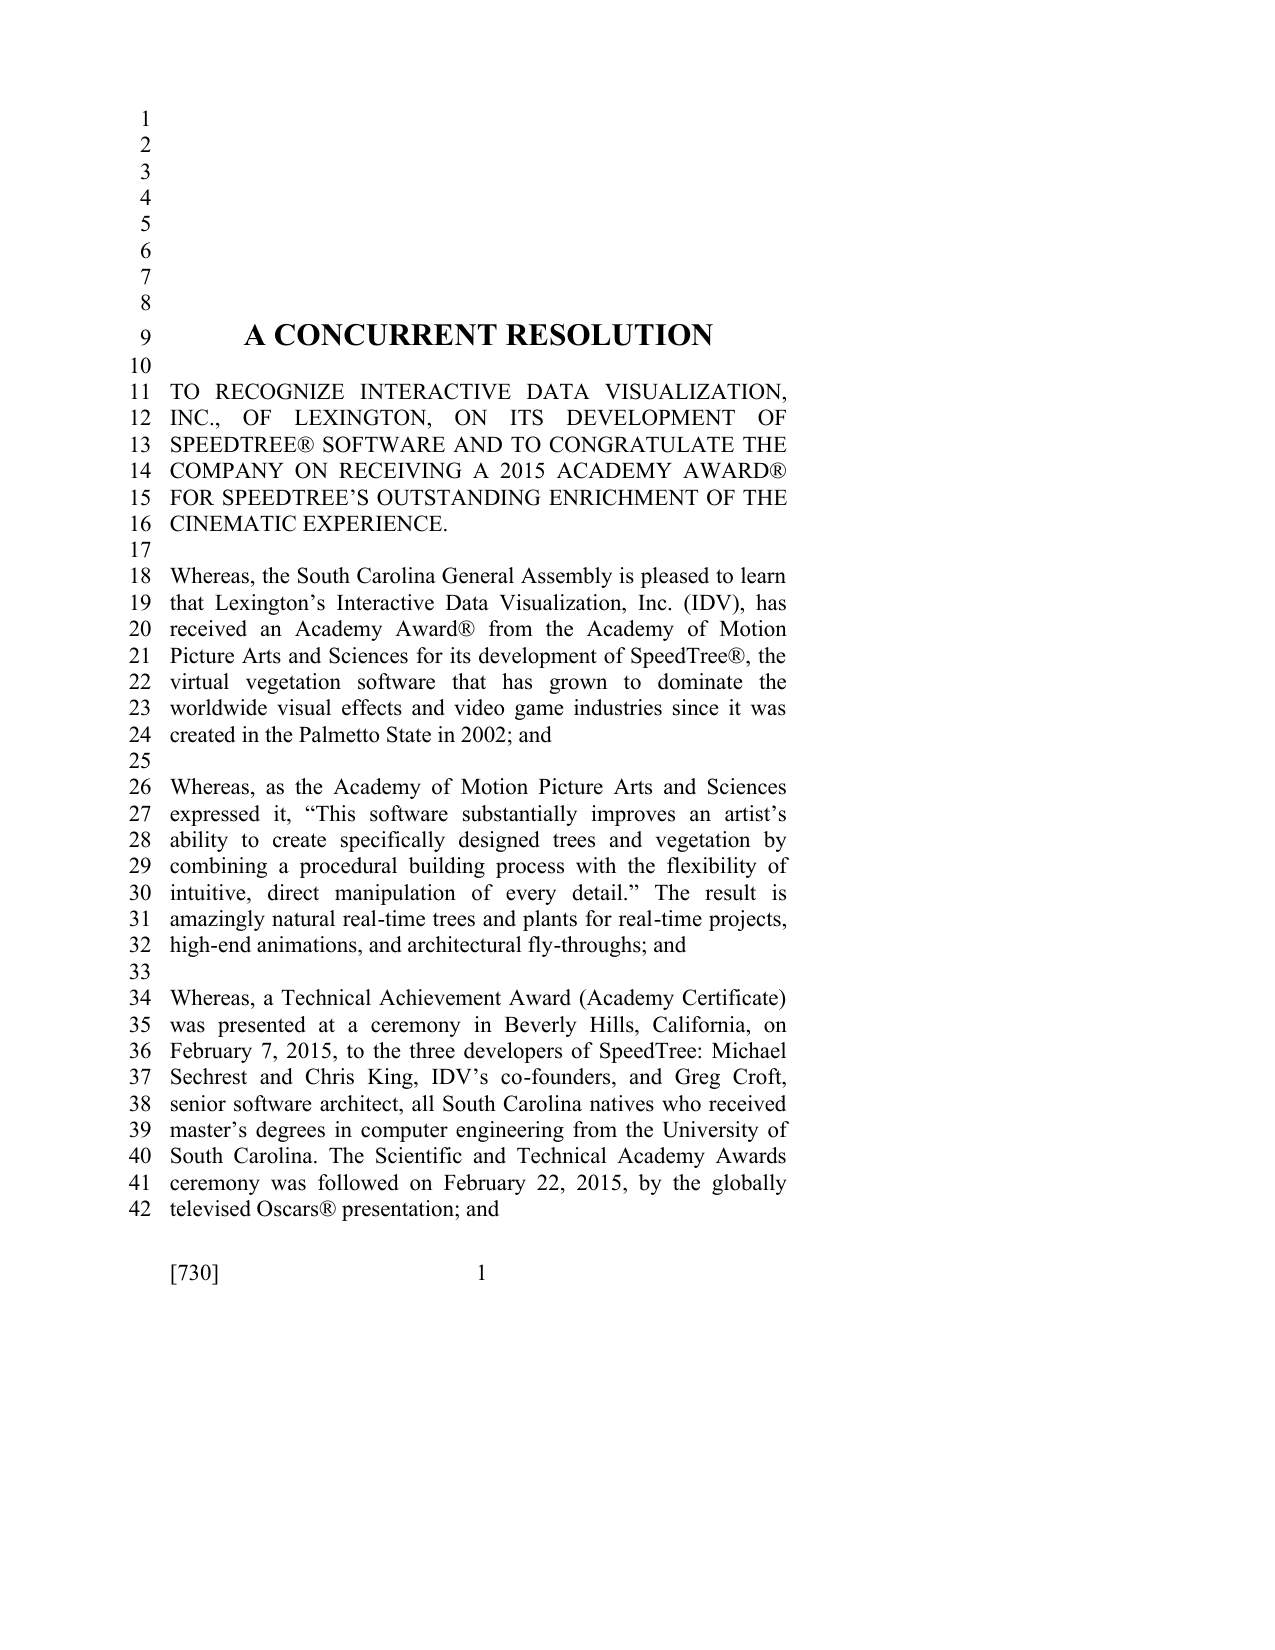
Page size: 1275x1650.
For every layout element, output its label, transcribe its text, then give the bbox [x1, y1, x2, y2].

text A CONCURRENT RESOLUTION [169, 316, 787, 352]
text Whereas, as the Academy of Motion Picture Arts and Sciences expressed it, “This software substantially improves an artist’s ability to create specifically designed trees and vegetation by combining a procedural building process with the flexibility of intuitive, direct manipulation of every detail.” The result is amazingly natural real-time trees and plants for real-time projects, high-end animations, and architectural fly-throughs; and [169, 773, 787, 958]
text Whereas, a Technical Achievement Award (Academy Certificate) was presented at a ceremony in Beverly Hills, California, on February 7, 2015, to the three developers of SpeedTree: Michael Sechrest and Chris King, IDV’s co-founders, and Greg Croft, senior software architect, all South Carolina natives who received master’s degrees in computer engineering from the University of South Carolina. The Scientific and Technical Academy Awards ceremony was followed on February 22, 2015, by the globally televised Oscars® presentation; and [169, 984, 787, 1221]
text TO RECOGNIZE INTERACTIVE DATA VISUALIZATION, INC., OF LEXINGTON, ON ITS DEVELOPMENT OF SPEEDTREE® SOFTWARE AND TO CONGRATULATE THE COMPANY ON RECEIVING A 2015 ACADEMY AWARD® FOR SPEEDTREE’S OUTSTANDING ENRICHMENT OF THE CINEMATIC EXPERIENCE. [169, 378, 787, 536]
text Whereas, the South Carolina General Assembly is pleased to learn that Lexington’s Interactive Data Visualization, Inc. (IDV), has received an Academy Award® from the Academy of Motion Picture Arts and Sciences for its development of SpeedTree®, the virtual vegetation software that has grown to dominate the worldwide visual effects and video game industries since it was created in the Palmetto State in 2002; and [169, 563, 787, 747]
